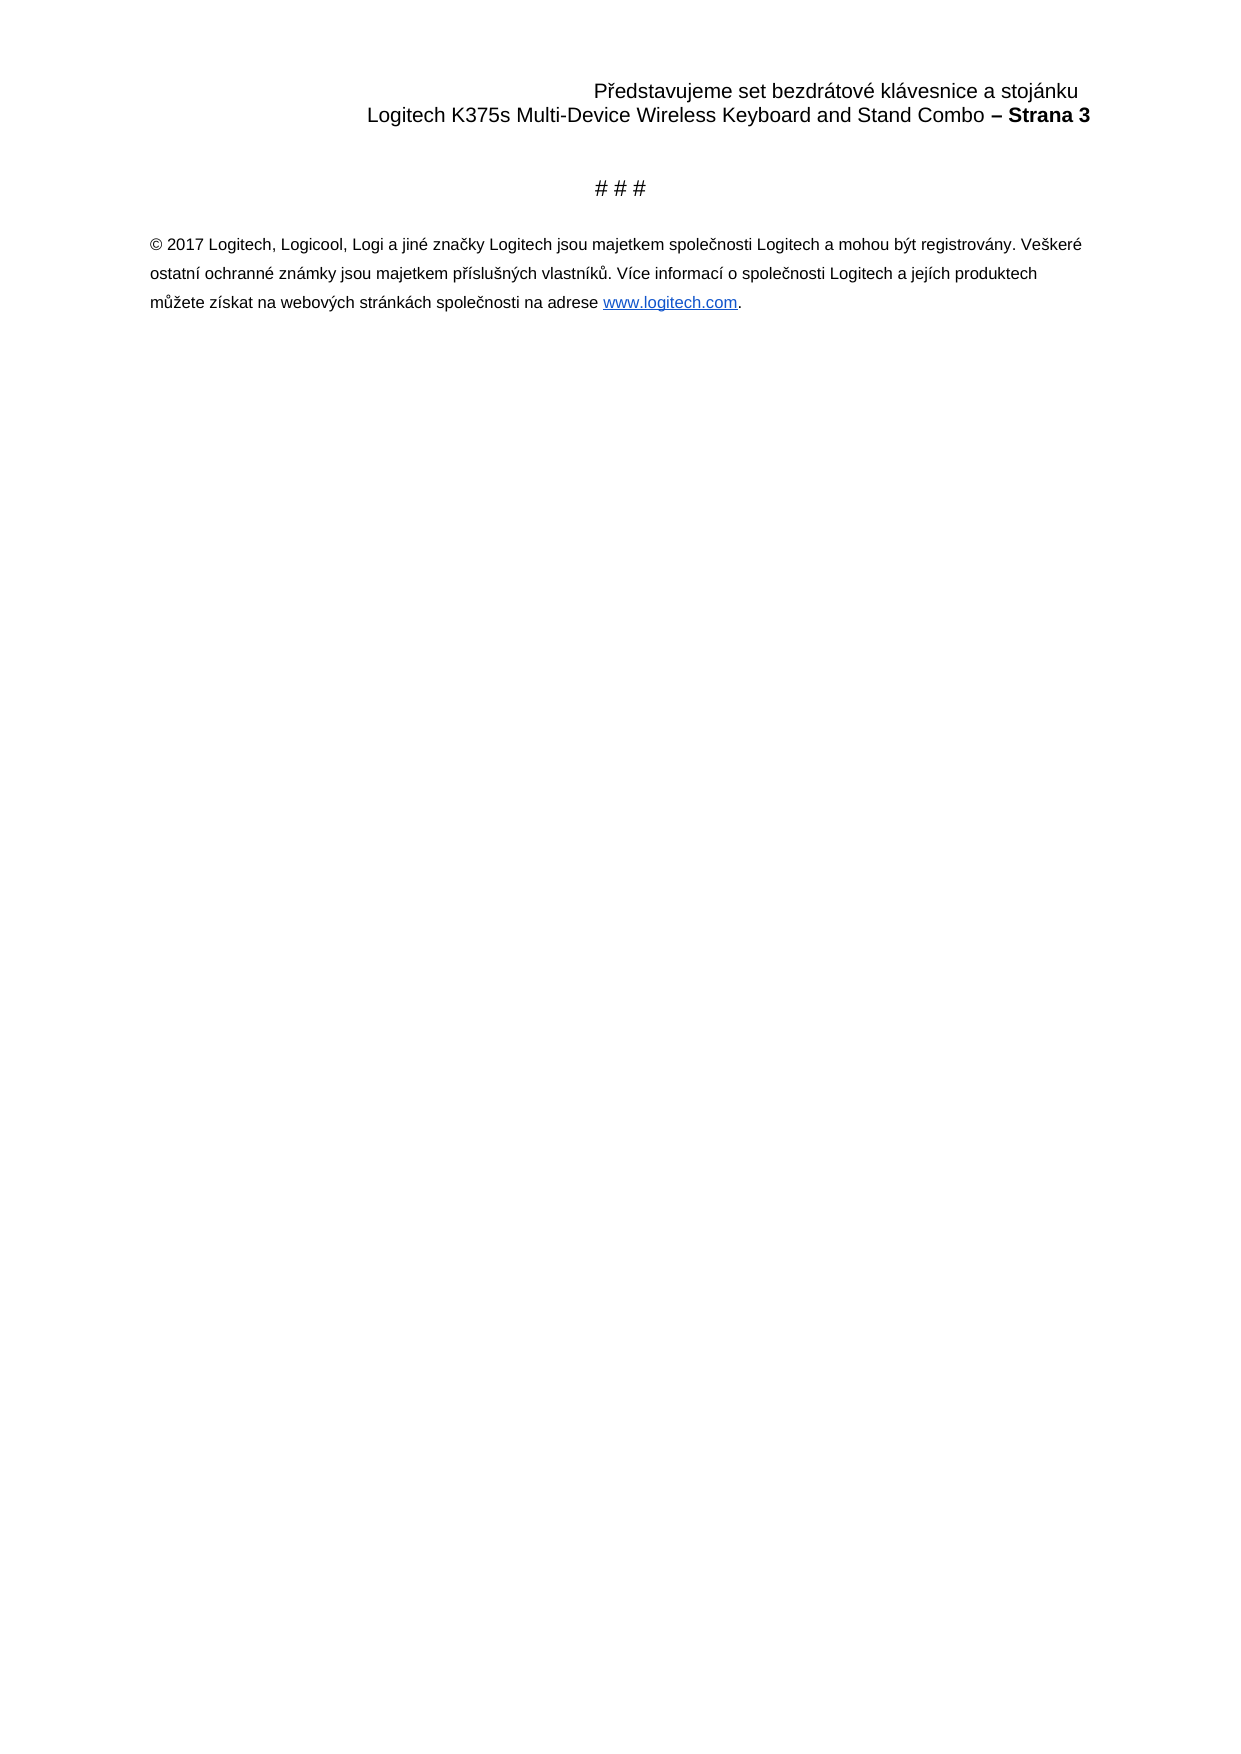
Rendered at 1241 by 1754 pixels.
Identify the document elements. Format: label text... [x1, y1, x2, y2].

text # # # [150, 175, 1090, 201]
text © 2017 Logitech, Logicool, Logi a jiné značky Logitech jsou majetkem společnosti Logitech a mohou být registrovány. Veškeré ostatní ochranné známky jsou majetkem příslušných vlastníků. Více informací o společnosti Logitech a jejích produktech můžete získat na webových stránkách společnosti na adrese www.logitech.com. [150, 235, 1090, 312]
